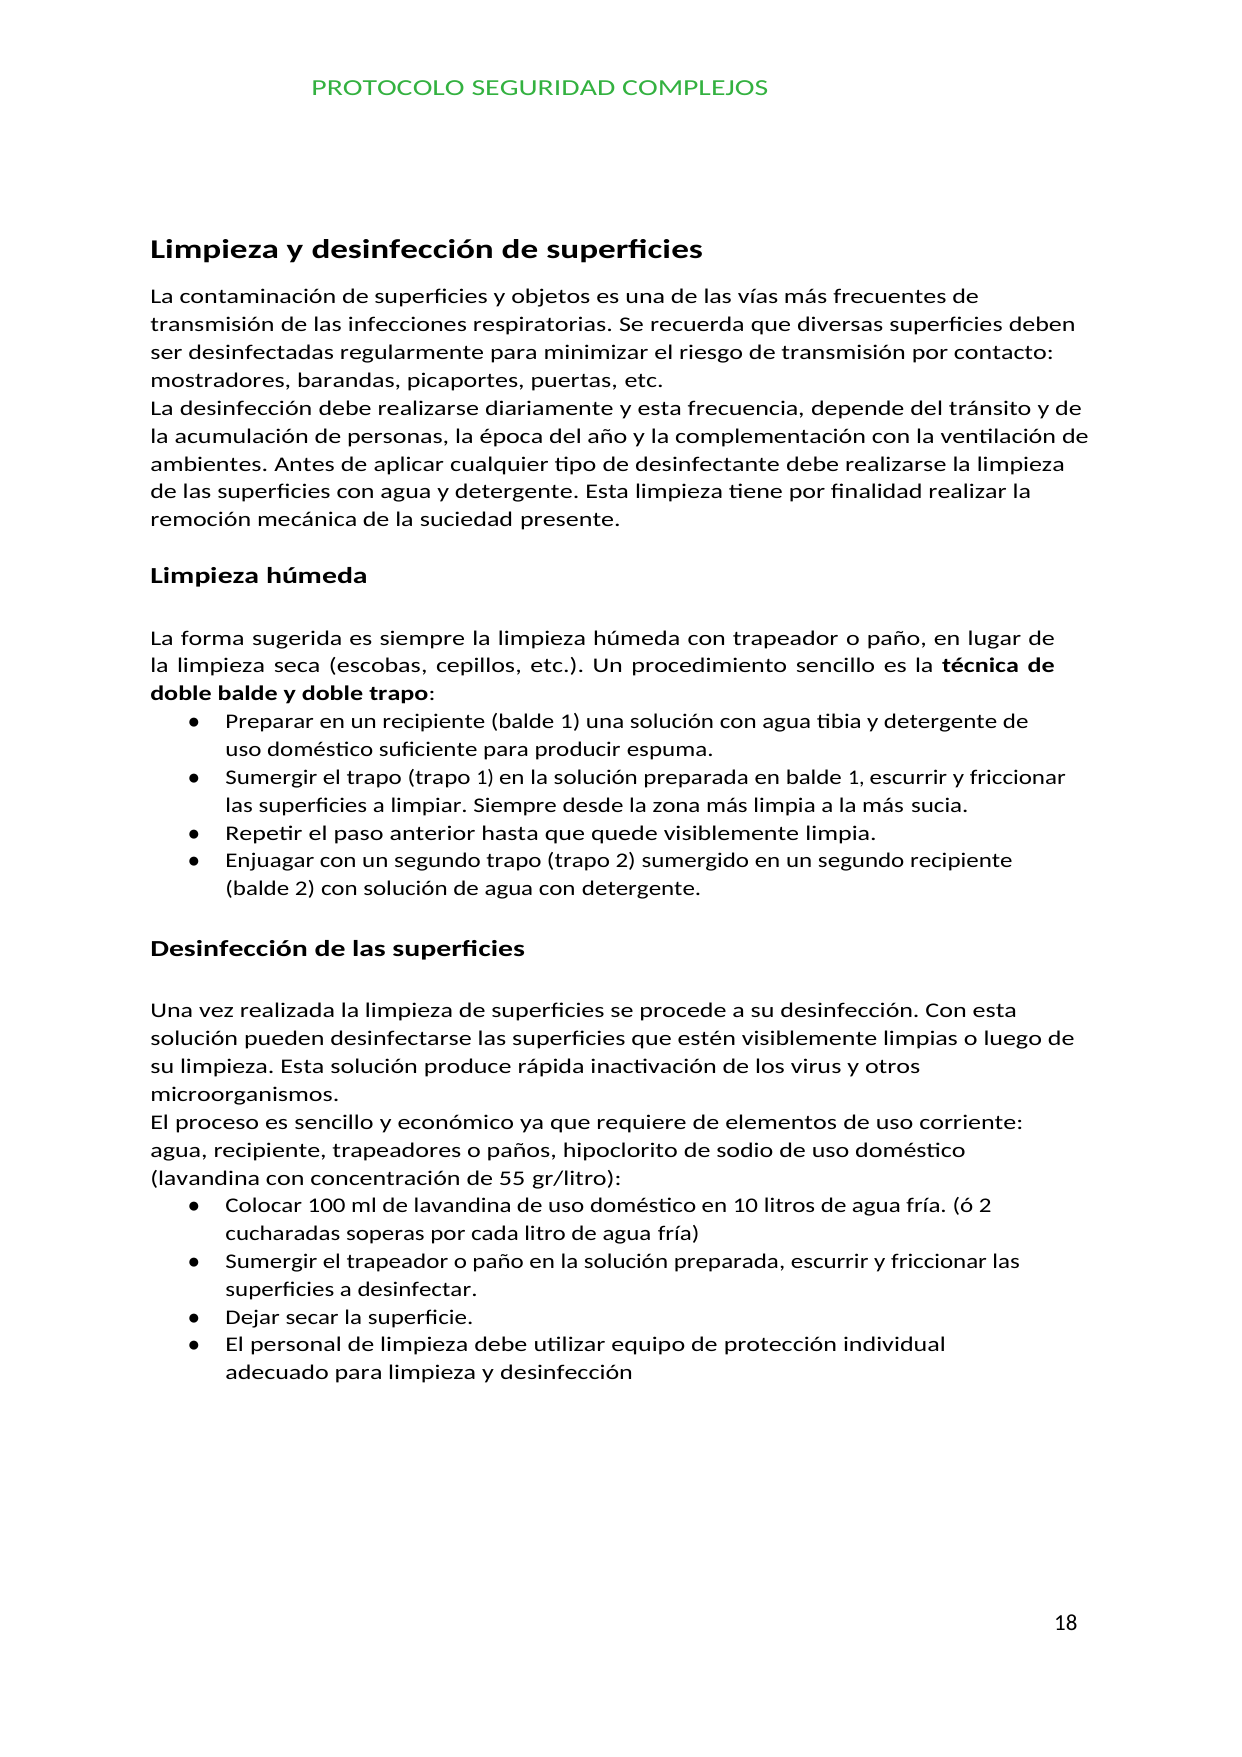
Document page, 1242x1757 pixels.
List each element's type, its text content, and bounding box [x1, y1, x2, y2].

list Repetir el paso anterior hasta que quede visiblemente limpia. [187, 820, 1108, 845]
list Colocar 100 ml de lavandina de uso doméstico en 10 litros de agua fría. (ó 2 cucharadas soperas por cada litro de agua fría) [187, 1193, 1001, 1246]
text El proceso es sencillo y económico ya que requiere de elementos de uso corriente: agua, recipiente, trapeadores o paños, hipoclorito de sodio de uso doméstico (lavandina con concentración de 55 gr/litro): [150, 1109, 1078, 1190]
subtitle Desinfección de las superficies [150, 934, 1108, 962]
text Limpieza y desinfección de superficies [150, 232, 1108, 265]
text Una vez realizada la limpieza de superficies se procede a su desinfección. Con esta solución pueden desinfectarse las superficies que estén visiblemente limpias o luego de su limpieza. Esta solución produce rápida inactivación de los virus y otros microorganismos. [150, 997, 1078, 1106]
text La forma sugerida es siempre la limpieza húmeda con trapeador o paño, en lugar de la limpieza seca (escobas, cepillos, etc.). Un procedimiento sencillo es la técnica de doble balde y doble trapo: [150, 625, 1055, 706]
list Preparar en un recipiente (balde 1) una solución con agua tibia y detergente de uso doméstico suficiente para producir espuma. [187, 708, 1050, 762]
list El personal de limpieza debe utilizar equipo de protección individual adecuado para limpieza y desinfección [187, 1332, 1049, 1385]
list Enjuagar con un segundo trapo (trapo 2) sumergido en un segundo recipiente (balde 2) con solución de agua con detergente. [187, 848, 1046, 901]
text La desinfección debe realizarse diariamente y esta frecuencia, depende del tránsito y de la acumulación de personas, la época del año y la complementación con la ventilación de ambientes. Antes de aplicar cualquier tipo de desinfectante debe realizarse la limpieza de las superficies con agua y detergente. Esta limpieza tiene por finalidad realizar la remoción mecánica de la suciedad presente. [150, 395, 1096, 532]
list Sumergir el trapeador o paño en la solución preparada, escurrir y friccionar las superficies a desinfectar. [187, 1248, 1039, 1302]
text La contaminación de superficies y objetos es una de las vías más frecuentes de transmisión de las infecciones respiratorias. Se recuerda que diversas superficies deben ser desinfectadas regularmente para minimizar el riesgo de transmisión por contacto: mostradores, barandas, picaportes, puertas, etc. [150, 283, 1078, 392]
list Sumergir el trapo (trapo 1) en la solución preparada en balde 1, escurrir y friccionar las superficies a limpiar. Siempre desde la zona más limpia a la más sucia. [187, 764, 1079, 818]
subtitle Limpieza húmeda [150, 562, 1108, 589]
list Dejar secar la superficie. [187, 1304, 1108, 1330]
